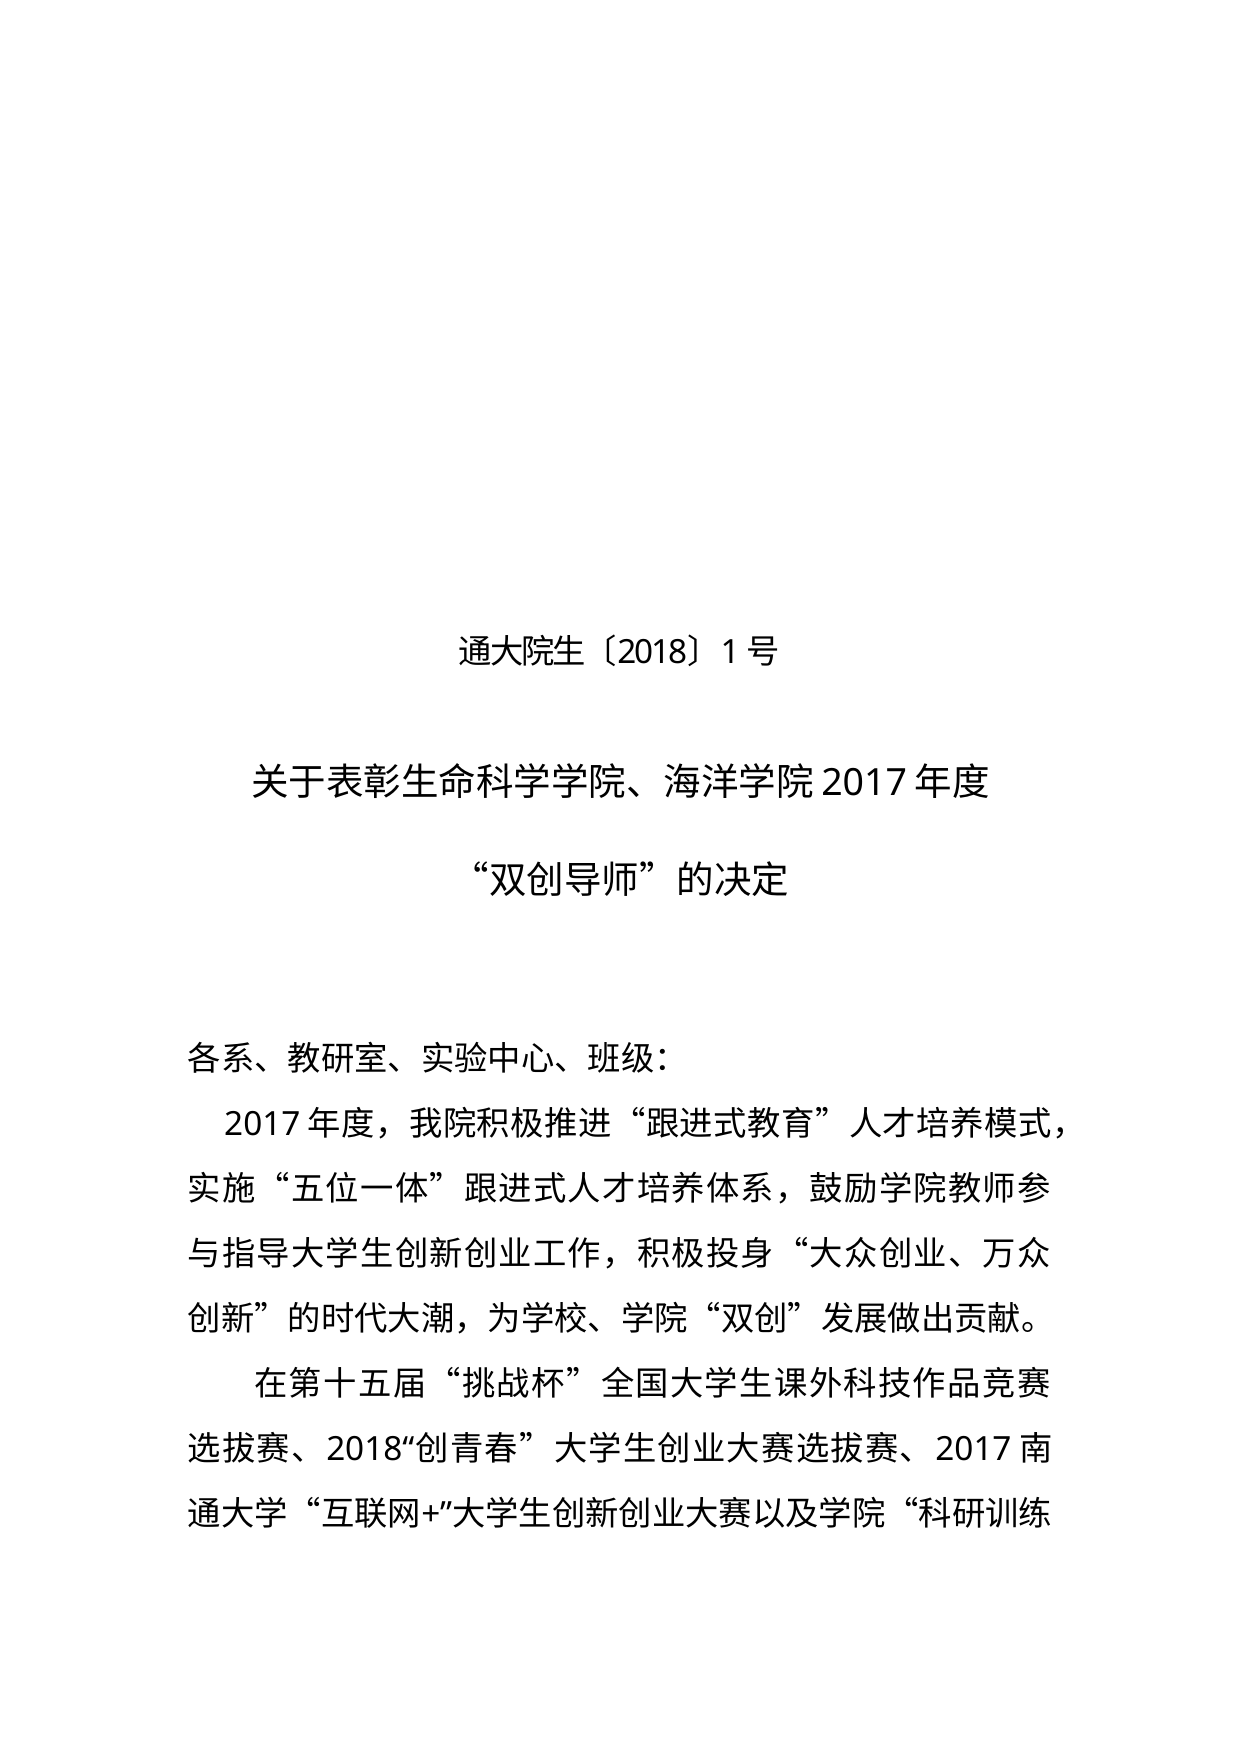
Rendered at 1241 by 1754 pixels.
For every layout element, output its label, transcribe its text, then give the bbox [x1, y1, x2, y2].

text 各系、教研室、实验中心、班级： [187, 1023, 1053, 1088]
text 关于表彰生命科学学院、海洋学院2017年度 “双创导师”的决定 [187, 747, 1053, 909]
text 通大院生〔2018〕1号 [187, 617, 1053, 682]
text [187, 1348, 1053, 1543]
text 2017年度，我院积极推进“跟进式教育”人才培养模式，实施“五位一体”跟进式人才培养体系，鼓励学院教师参与指导大学生创新创业工作，积极投身“大众创业、万众创新”的时代大潮，为学校、学院“双创”发展做出贡献。 [187, 1088, 1053, 1348]
